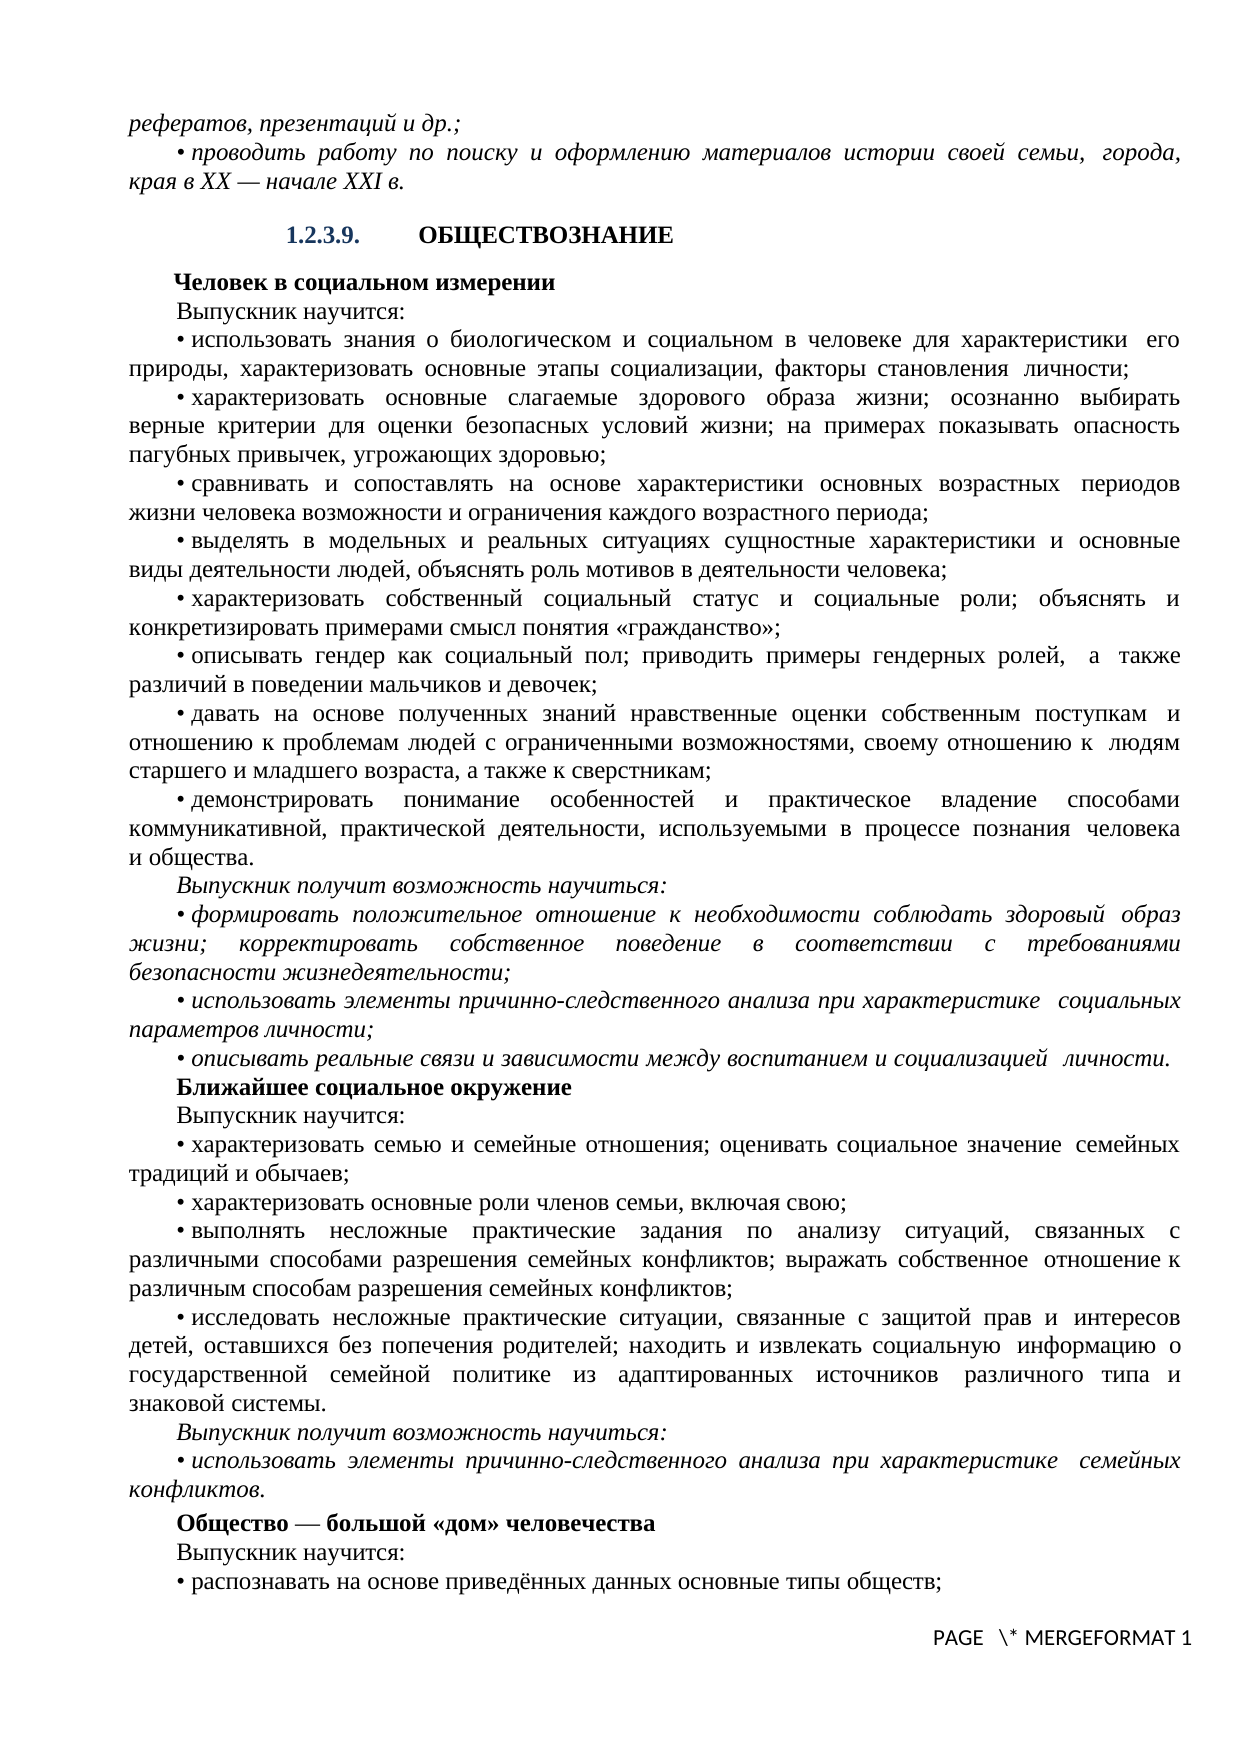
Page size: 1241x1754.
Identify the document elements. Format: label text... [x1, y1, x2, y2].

text Общество — большой «дом» человечества [176, 1508, 1192, 1537]
subtitle ОБЩЕСТВОЗНАНИЕ [286, 220, 1090, 249]
list проводить работу по поиску и оформлению материалов истории своей семьи, города, края в ХХ — начале XXI в. [129, 137, 1181, 194]
text Человек в социальном измерении [173, 267, 744, 296]
list описывать реальные связи и зависимости между воспитанием и социализацией личности. [129, 1043, 1180, 1072]
list характеризовать семью и семейные отношения; оценивать социальное значение семейных традиций и обычаев; [129, 1129, 1181, 1187]
text Ближайшее социальное окружение [176, 1072, 1192, 1101]
text Выпускник получит возможность научиться: [176, 871, 1192, 899]
text Выпускник получит возможность научиться: [176, 1417, 1192, 1446]
text Выпускник научится: [176, 1101, 1192, 1129]
text Выпускник научится: [176, 302, 1192, 324]
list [129, 108, 1181, 137]
list выполнять несложные практические задания по анализу ситуаций, связанных с различными способами разрешения семейных конфликтов; выражать собственное отношение к различным способам разрешения семейных конфликтов; [129, 1216, 1181, 1302]
list использовать знания о биологическом и социальном в человеке для характеристики его природы, характеризовать основные этапы социализации, факторы становления личности; [129, 324, 1180, 382]
list характеризовать основные слагаемые здорового образа жизни; осознанно выбирать верные критерии для оценки безопасных условий жизни; на примерах показывать опасность пагубных привычек, угрожающих здоровью; [129, 382, 1181, 468]
list распознавать на основе приведённых данных основные типы обществ; [129, 1566, 1192, 1595]
list формировать положительное отношение к необходимости соблюдать здоровый образ жизни; корректировать собственное поведение в соответствии с требованиями безопасности жизнедеятельности; [129, 899, 1181, 986]
list давать на основе полученных знаний нравственные оценки собственным поступкам и отношению к проблемам людей с ограниченными возможностями, своему отношению к людям старшего и младшего возраста, а также к сверстникам; [129, 698, 1180, 784]
list выделять в модельных и реальных ситуациях сущностные характеристики и основные виды деятельности людей, объяснять роль мотивов в деятельности человека; [129, 526, 1180, 583]
list сравнивать и сопоставлять на основе характеристики основных возрастных периодов жизни человека возможности и ограничения каждого возрастного периода; [129, 468, 1180, 526]
list демонстрировать понимание особенностей и практическое владение способами коммуникативной, практической деятельности, используемыми в процессе познания человека и общества. [129, 784, 1180, 871]
list исследовать несложные практические ситуации, связанные с защитой прав и интересов детей, оставшихся без попечения родителей; находить и извлекать социальную информацию о государственной семейной политике из адаптированных источников различного типа и знаковой системы. [129, 1302, 1181, 1417]
text Выпускник научится: [176, 1537, 1192, 1566]
list характеризовать основные роли членов семьи, включая свою; [176, 1187, 1192, 1216]
list характеризовать собственный социальный статус и социальные роли; объяснять и конкретизировать примерами смысл понятия «гражданство»; [129, 583, 1180, 641]
list использовать элементы причинно-следственного анализа при характеристике социальных параметров личности; [129, 986, 1181, 1043]
list использовать элементы причинно-следственного анализа при характеристике семейных конфликтов. [129, 1446, 1181, 1503]
list описывать гендер как социальный пол; приводить примеры гендерных ролей, а также различий в поведении мальчиков и девочек; [129, 641, 1181, 698]
